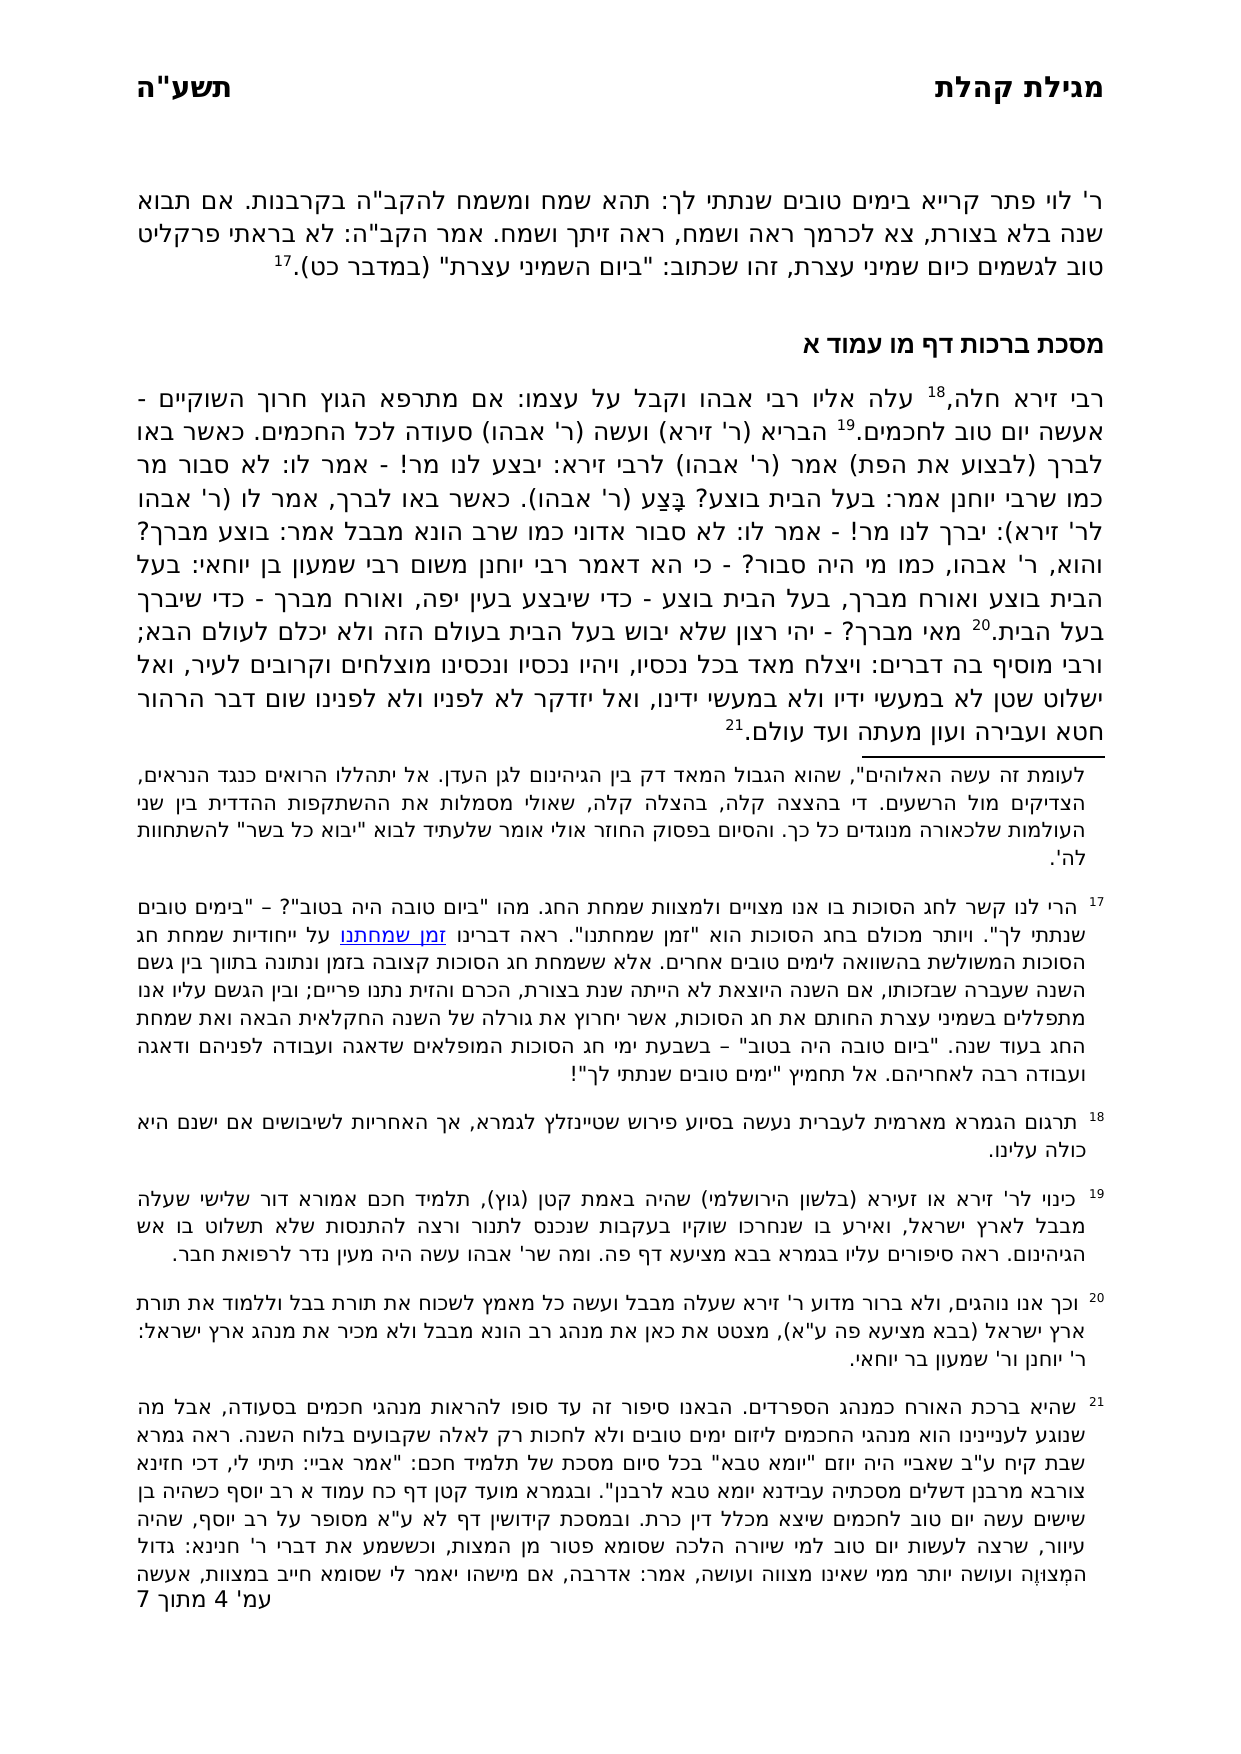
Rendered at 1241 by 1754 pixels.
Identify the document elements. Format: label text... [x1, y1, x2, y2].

text רבי זירא חלה, עלה אליו רבי אבהו וקבל על עצמו: אם מתרפא הגוץ חרוך השוקיים - אעשה יום טוב לחכמים. הבריא (ר' זירא) ועשה (ר' אבהו) סעודה לכל החכמים. כאשר באו לברך (לבצוע את הפת) אמר (ר' אבהו) לרבי זירא: יבצע לנו מר! - אמר לו: לא סבור מר כמו שרבי יוחנן אמר: בעל הבית בוצע? בָּצַע (ר' אבהו). כאשר באו לברך, אמר לו (ר' אבהו לר' זירא): יברך לנו מר! - אמר לו: לא סבור אדוני כמו שרב הונא מבבל אמר: בוצע מברך? והוא, ר' אבהו, כמו מי היה סבור? - כי הא דאמר רבי יוחנן משום רבי שמעון בן יוחאי: בעל הבית בוצע ואורח מברך, בעל הבית בוצע - כדי שיבצע בעין יפה, ואורח מברך - כדי שיברך בעל הבית. מאי מברך? - יהי רצון שלא יבוש בעל הבית בעולם הזה ולא יכלם לעולם הבא; ורבי מוסיף בה דברים: ויצלח מאד בכל נכסיו, ויהיו נכסיו ונכסינו מוצלחים וקרובים לעיר, ואל ישלוט שטן לא במעשי ידיו ולא במעשי ידינו, ואל יזדקר לא לפניו ולא לפנינו שום דבר הרהור חטא ועבירה ועון מעתה ועד עולם. [136, 379, 1104, 746]
text מסכת ברכות דף מו עמוד א [136, 327, 1104, 359]
text ר' לוי פתר קרייא בימים טובים שנתתי לך: תהא שמח ומשמח להקב"ה בקרבנות. אם תבוא שנה בלא בצורת, צא לכרמך ראה ושמח, ראה זיתך ושמח. אמר הקב"ה: לא בראתי פרקליט טוב לגשמים כיום שמיני עצרת, זהו שכתוב: "ביום השמיני עצרת" (במדבר כט). [136, 182, 1104, 282]
